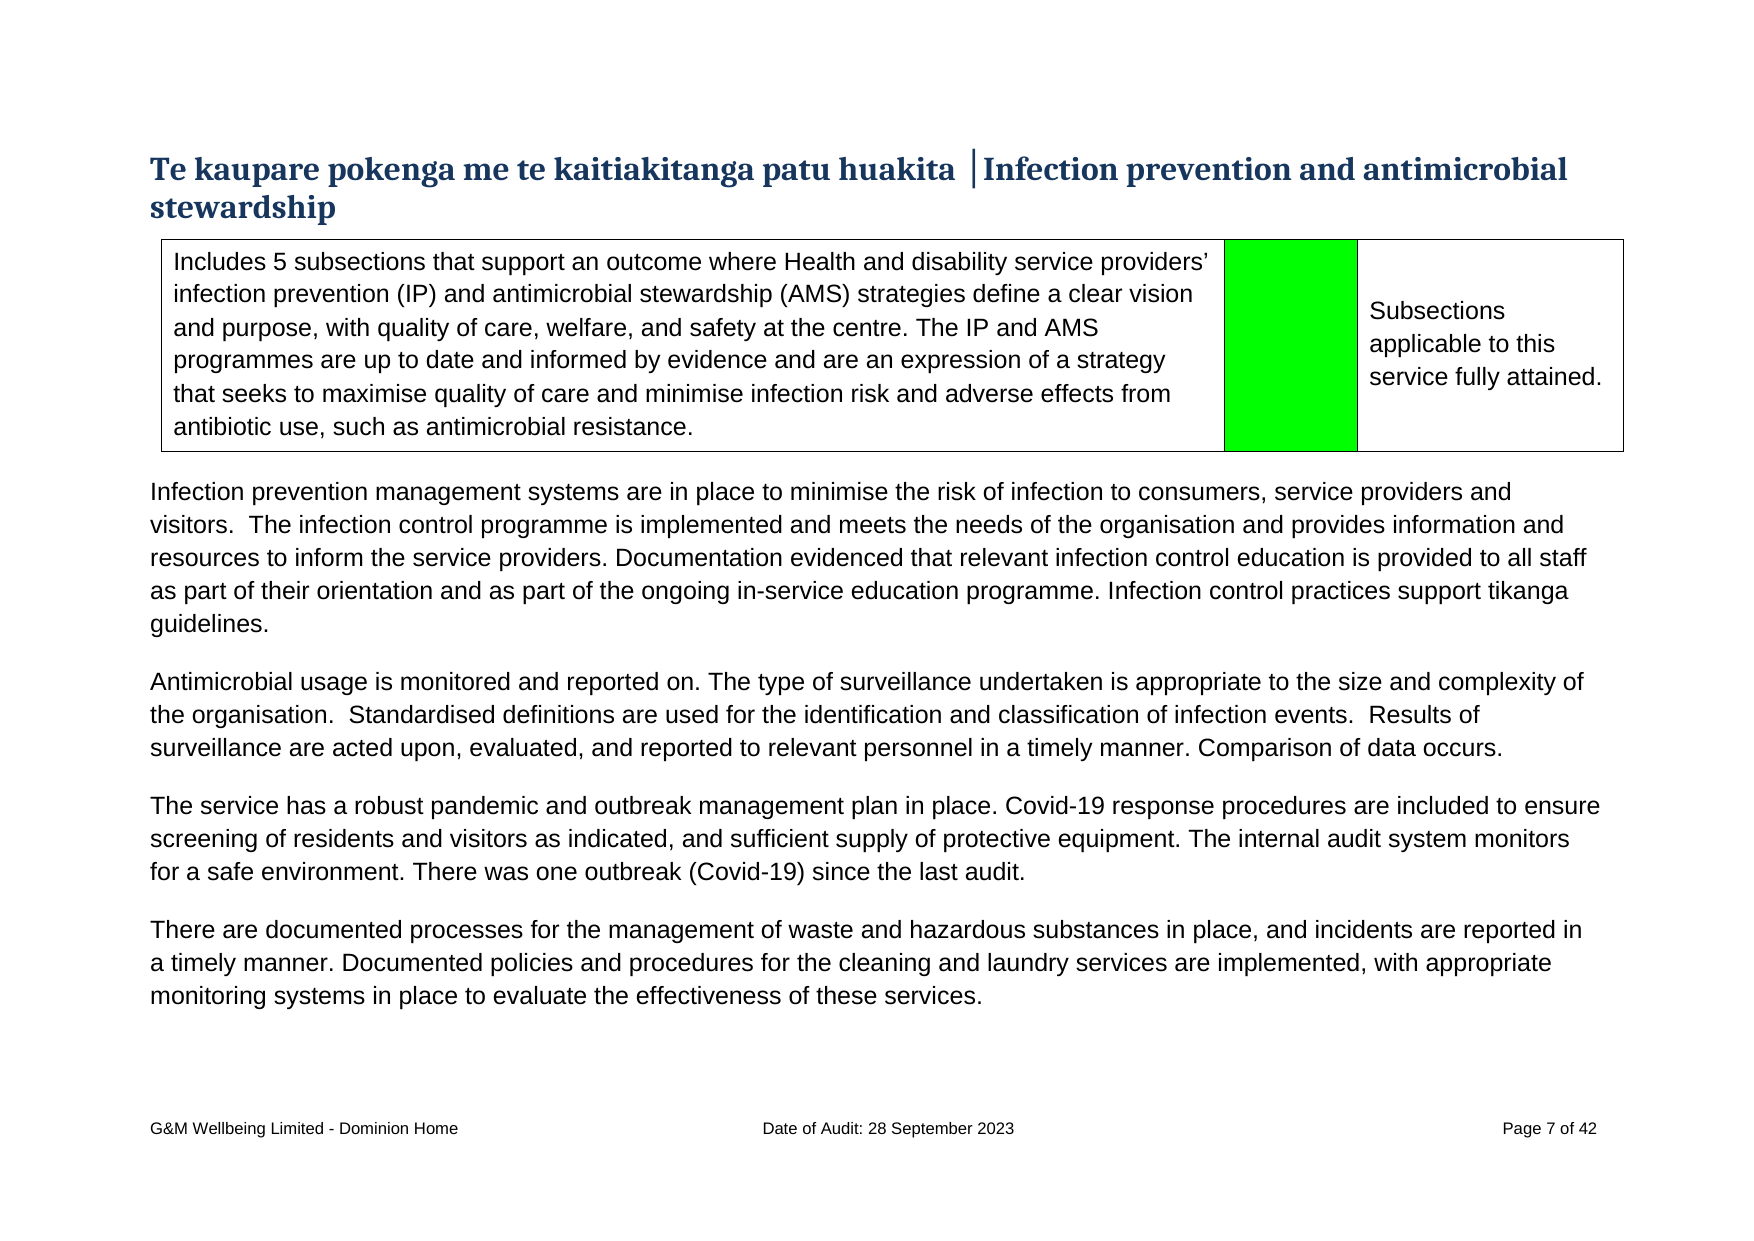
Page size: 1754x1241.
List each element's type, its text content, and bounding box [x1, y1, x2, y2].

table_header Subsections applicable to this service fully attained. [1358, 240, 1623, 451]
text There are documented processes for the management of waste and hazardous substances in place, and incidents are reported in a timely manner. Documented policies and procedures for the cleaning and laundry services are implemented, with appropriate monitoring systems in place to evaluate the effectiveness of these services. [150, 915, 1604, 1010]
table_header Includes 5 subsections that support an outcome where Health and disability service providers’ infection prevention (IP) and antimicrobial stewardship (AMS) strategies define a clear vision and purpose, with quality of care, welfare, and safety at the centre. The IP and AMS programmes are up to date and informed by evidence and are an expression of a strategy that seeks to maximise quality of care and minimise infection risk and adverse effects from antibiotic use, such as antimicrobial resistance. [162, 240, 1224, 451]
subtitle Te kaupare pokenga me te kaitiakitanga patu huakita │Infection prevention and antimicrobial stewardship [150, 150, 1604, 227]
text The service has a robust pandemic and outbreak management plan in place. Covid-19 response procedures are included to ensure screening of residents and visitors as indicated, and sufficient supply of protective equipment. The internal audit system monitors for a safe environment. There was one outbreak (Covid-19) since the last audit. [150, 791, 1604, 886]
table_header [1225, 240, 1357, 451]
text Infection prevention management systems are in place to minimise the risk of infection to consumers, service providers and visitors. The infection control programme is implemented and meets the needs of the organisation and provides information and resources to inform the service providers. Documentation evidenced that relevant infection control education is provided to all staff as part of their orientation and as part of the ongoing in-service education programme. Infection control practices support tikanga guidelines. [150, 477, 1604, 638]
text Antimicrobial usage is monitored and reported on. The type of surveillance undertaken is appropriate to the size and complexity of the organisation. Standardised definitions are used for the identification and classification of infection events. Results of surveillance are acted upon, evaluated, and reported to relevant personnel in a timely manner. Comparison of data occurs. [150, 667, 1604, 762]
